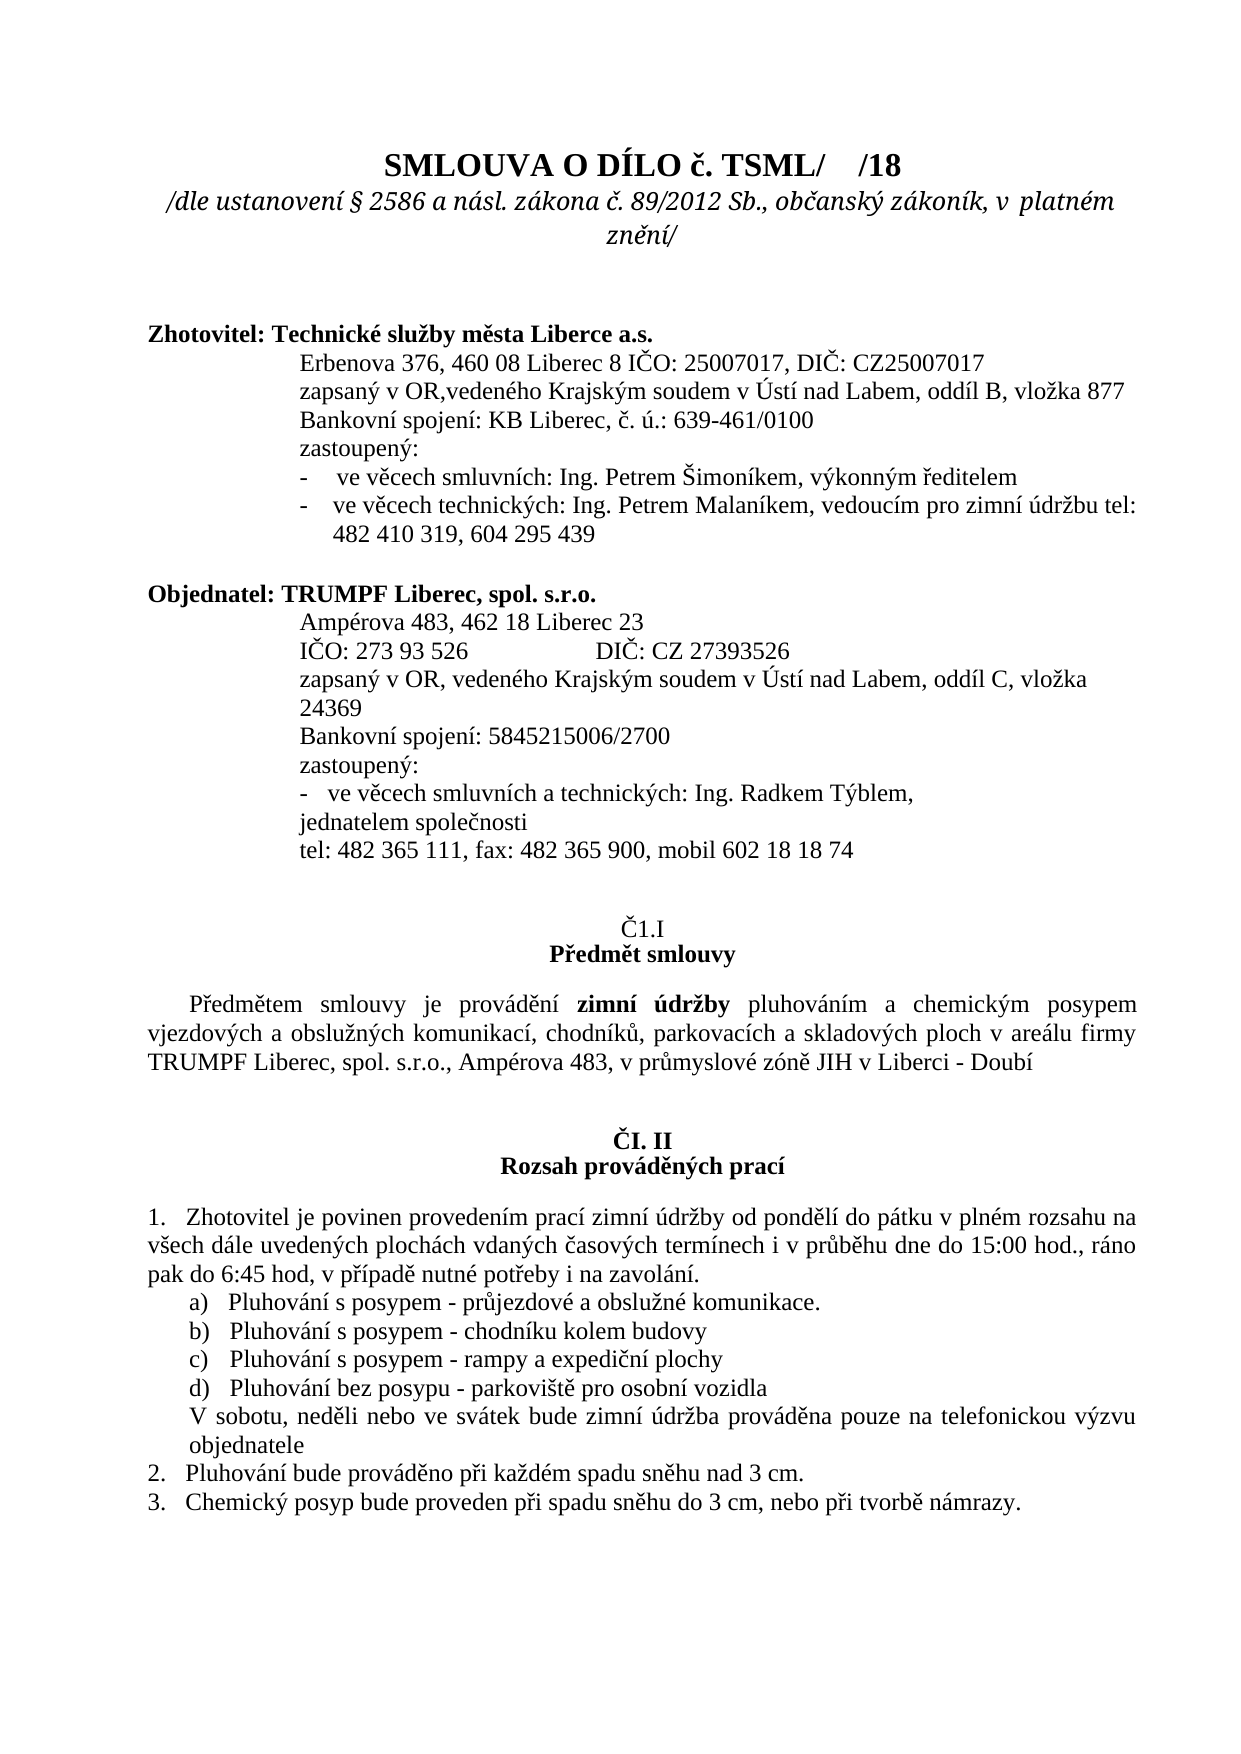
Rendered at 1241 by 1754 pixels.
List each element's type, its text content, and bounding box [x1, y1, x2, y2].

list Pluhování s posypem - průjezdové a obslužné komunikace. [189, 1288, 1137, 1316]
list ve věcech technických: Ing. Petrem Malaníkem, vedoucím pro zimní údržbu tel: 482 410 319, 604 295 439 [299, 491, 1137, 548]
text /dle ustanovení § 2586 a násl. zákona č. 89/2012 Sb., občanský zákoník, v platném znění/ [147, 183, 1137, 252]
text ČI. II [147, 1129, 1137, 1154]
text zapsaný v OR,vedeného Krajským soudem v Ústí nad Labem, oddíl B, vložka 877 [299, 377, 1137, 405]
text Bankovní spojení: 5845215006/2700 zastoupený: [299, 722, 673, 779]
list Chemický posyp bude proveden při spadu sněhu do 3 cm, nebo při tvorbě námrazy. [147, 1488, 1137, 1516]
text zapsaný v OR, vedeného Krajským soudem v Ústí nad Labem, oddíl C, vložka 24369 [299, 665, 1137, 722]
list ve věcech smluvních: Ing. Petrem Šimoníkem, výkonným ředitelem [299, 462, 1137, 491]
text Rozsah prováděných prací [147, 1155, 1137, 1180]
list Zhotovitel je povinen provedením prací zimní údržby od pondělí do pátku v plném rozsahu na všech dále uvedených plochách vdaných časových termínech i v průběhu dne do 15:00 hod., ráno pak do 6:45 hod, v případě nutné potřeby i na zavolání. [147, 1202, 1137, 1288]
text V sobotu, neděli nebo ve svátek bude zimní údržba prováděna pouze na telefonickou výzvu objednatele [189, 1402, 1137, 1459]
text tel: 482 365 111, fax: 482 365 900, mobil 602 18 18 74 [299, 836, 1137, 865]
text Objednatel: TRUMPF Liberec, spol. s.r.o. [147, 579, 1137, 608]
text Bankovní spojení: KB Liberec, č. ú.: 639-461/0100 [299, 405, 1137, 434]
text zastoupený: [299, 434, 1137, 462]
list ve věcech smluvních a technických: Ing. Radkem Týblem, jednatelem společnosti [299, 779, 1019, 836]
list Pluhování bez posypu - parkoviště pro osobní vozidla [189, 1373, 1137, 1402]
text Ampérova 483, 462 18 Liberec 23 [299, 608, 1137, 636]
text Zhotovitel: Technické služby města Liberce a.s. [147, 320, 1137, 348]
text Předmětem smlouvy je provádění zimní údržby pluhováním a chemickým posypem vjezdových a obslužných komunikací, chodníků, parkovacích a skladových ploch v areálu firmy TRUMPF Liberec, spol. s.r.o., Ampérova 483, v průmyslové zóně JIH v Liberci - Doubí [147, 989, 1137, 1076]
text Č1.I [147, 917, 1137, 942]
text Předmět smlouvy [147, 942, 1137, 967]
list Pluhování s posypem - rampy a expediční plochy [189, 1345, 1137, 1373]
list Pluhování bude prováděno při každém spadu sněhu nad 3 cm. [147, 1459, 1137, 1488]
text SMLOUVA O DÍLO č. TSML/ /18 [147, 150, 1137, 183]
text IČO: 273 93 526 DIČ: CZ 27393526 [299, 636, 1137, 665]
list Pluhování s posypem - chodníku kolem budovy [189, 1316, 1137, 1345]
text Erbenova 376, 460 08 Liberec 8 IČO: 25007017, DIČ: CZ25007017 [299, 348, 1137, 377]
